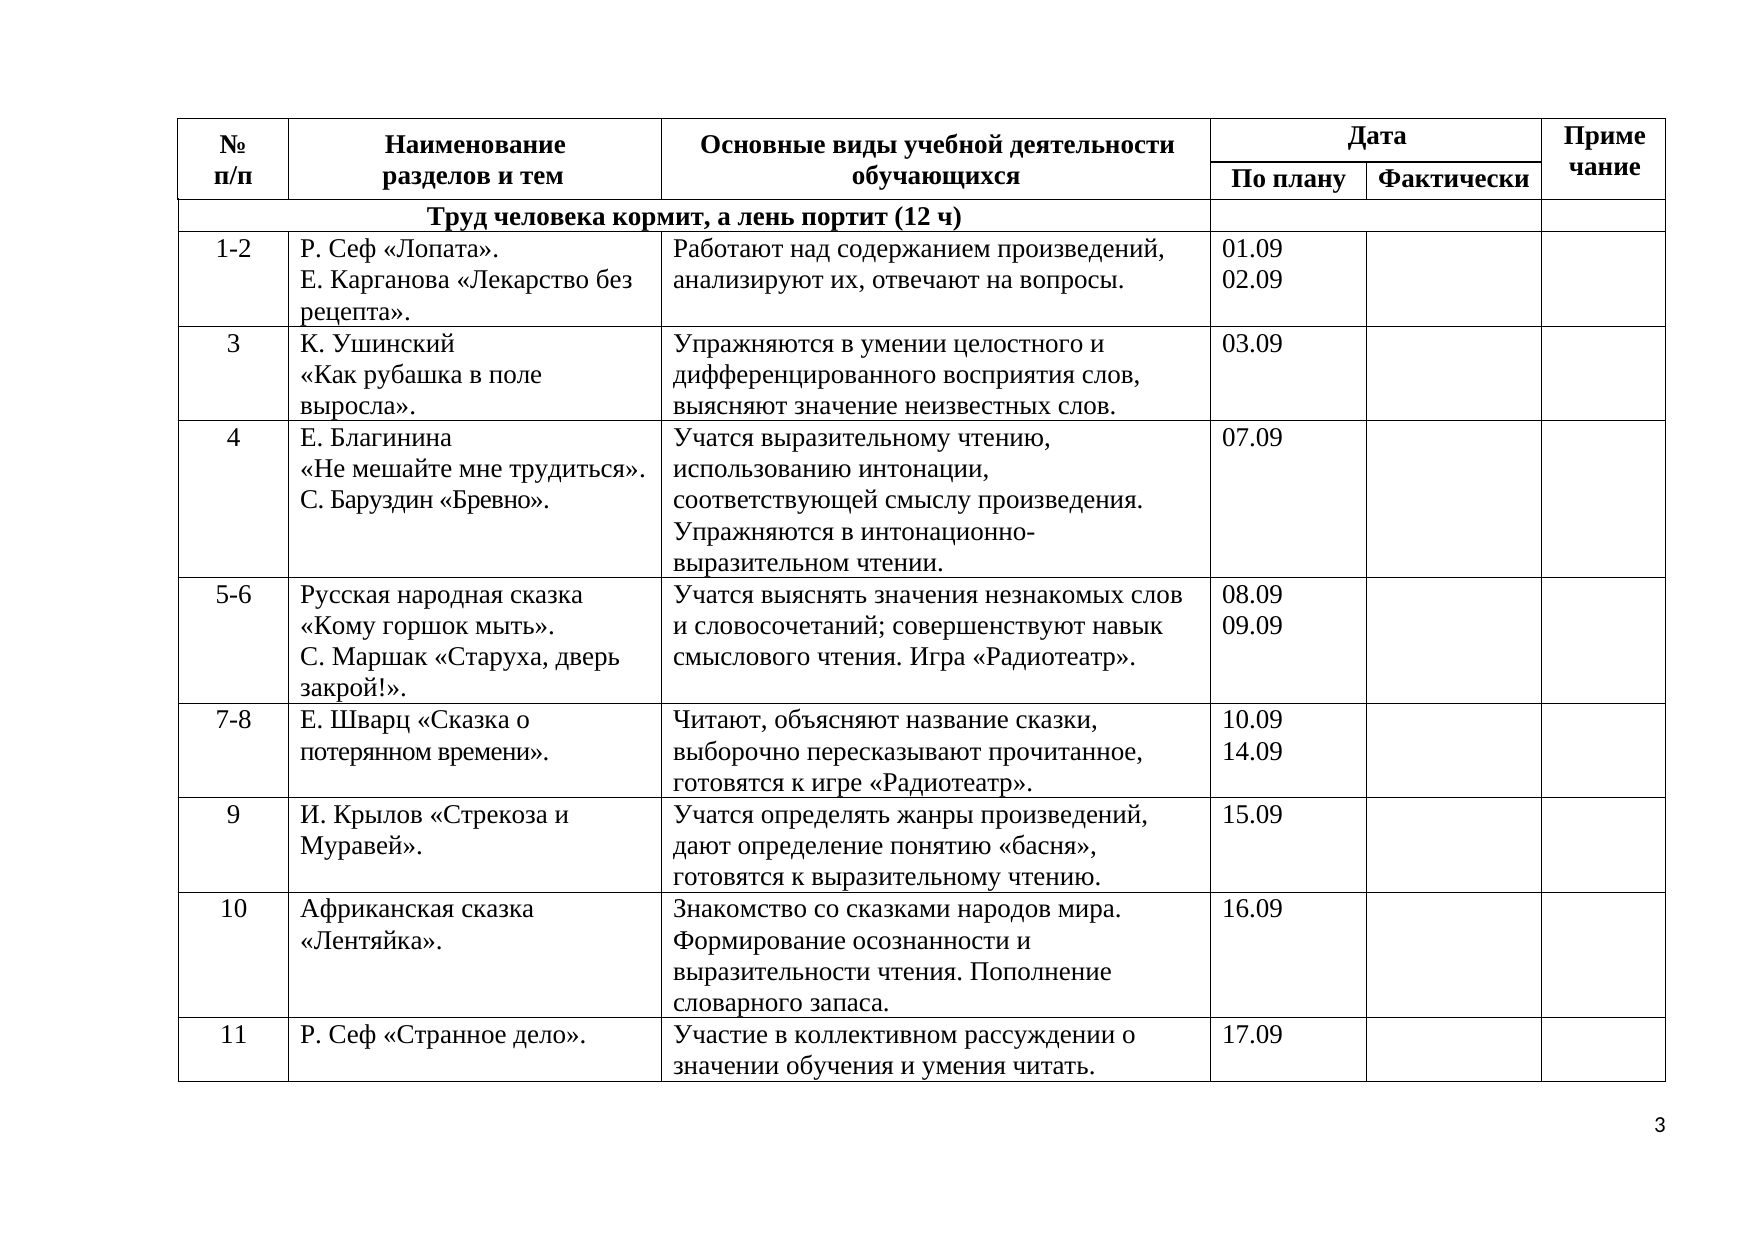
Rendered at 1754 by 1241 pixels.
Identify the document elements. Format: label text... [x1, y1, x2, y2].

table_cell 4 [179, 421, 288, 577]
table_cell Труд человека кормит, а лень портит (12 ч) [179, 200, 1210, 231]
table_cell Русская народная сказка «Кому горшок мыть». С. Маршак «Старуха, дверь закрой!». [289, 578, 661, 703]
table_cell [1367, 232, 1541, 326]
table_cell Работают над содержанием произведений, анализируют их, отвечают на вопросы. [662, 232, 1210, 326]
table_cell Читают, объясняют название сказки, выборочно пересказывают прочитанное, готовятся к игре «Радиотеатр». [662, 704, 1210, 797]
table_cell [1542, 893, 1665, 1017]
table_cell 03.09 [1211, 327, 1366, 420]
table_cell [1542, 421, 1665, 577]
table_cell 01.09 02.09 [1211, 232, 1366, 326]
table_header Приме чание [1542, 119, 1665, 199]
table_cell 16.09 [1211, 893, 1366, 1017]
table_cell 5-6 [179, 578, 288, 703]
table_cell Учатся выяснять значения незнакомых слов и словосочетаний; совершенствуют навык смыслового чтения. Игра «Радиотеатр». [662, 578, 1210, 703]
table_cell [1367, 893, 1541, 1017]
table_cell Фактически [1367, 163, 1541, 199]
table_header Основные виды учебной деятельности обучающихся [662, 119, 1210, 199]
table_cell 10.09 14.09 [1211, 704, 1366, 797]
table_cell Упражняются в умении целостного и дифференцированного восприятия слов, выясняют значение неизвестных слов. [662, 327, 1210, 420]
table_cell Е. Шварц «Сказка о потерянном времени». [289, 704, 661, 797]
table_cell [662, 1018, 1210, 1081]
table_cell 9 [179, 798, 288, 892]
table_cell 7-8 [179, 704, 288, 797]
table_cell [1367, 798, 1541, 892]
table_cell 3 [179, 327, 288, 420]
table_cell [1367, 704, 1541, 797]
table_cell [1542, 1018, 1665, 1081]
table_cell [1367, 421, 1541, 577]
table_cell [1542, 327, 1665, 420]
table_cell [1542, 578, 1665, 703]
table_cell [289, 1018, 661, 1081]
table_cell 08.09 09.09 [1211, 578, 1366, 703]
table_header Дата [1211, 119, 1541, 161]
table_cell Е. Благинина «Не мешайте мне трудиться». С. Баруздин «Бревно». [289, 421, 661, 577]
table_cell [1211, 200, 1541, 231]
table_cell Р. Сеф «Лопата». Е. Карганова «Лекарство без рецепта». [289, 232, 661, 326]
table_cell [1367, 578, 1541, 703]
table_cell 1-2 [179, 232, 288, 326]
table_header Наименование разделов и тем [289, 119, 661, 199]
table_cell 11 [179, 1018, 288, 1081]
table_cell 17.09 [1211, 1018, 1366, 1081]
table_cell И. Крылов «Стрекоза и Муравей». [289, 798, 661, 892]
table_cell По плану [1211, 163, 1366, 199]
table_cell Африканская сказка «Лентяйка». [289, 893, 661, 1017]
table_cell [1542, 798, 1665, 892]
table_cell 10 [179, 893, 288, 1017]
table_cell Учатся определять жанры произведений, дают определение понятию «басня», готовятся к выразительному чтению. [662, 798, 1210, 892]
table_cell 15.09 [1211, 798, 1366, 892]
table_cell [1367, 327, 1541, 420]
table_header № п/п [178, 119, 288, 199]
table_cell Знакомство со сказками народов мира. Формирование осознанности и выразительности чтения. Пополнение словарного запаса. [662, 893, 1210, 1017]
table_cell [1367, 1018, 1541, 1081]
table_cell Учатся выразительному чтению, использованию интонации, соответствующей смыслу произведения. Упражняются в интонационно-выразительном чтении. [662, 421, 1210, 577]
table_cell К. Ушинский «Как рубашка в поле выросла». [289, 327, 661, 420]
table_cell [1542, 232, 1665, 326]
table_cell [1542, 200, 1665, 231]
table_cell 07.09 [1211, 421, 1366, 577]
table_cell [1542, 704, 1665, 797]
